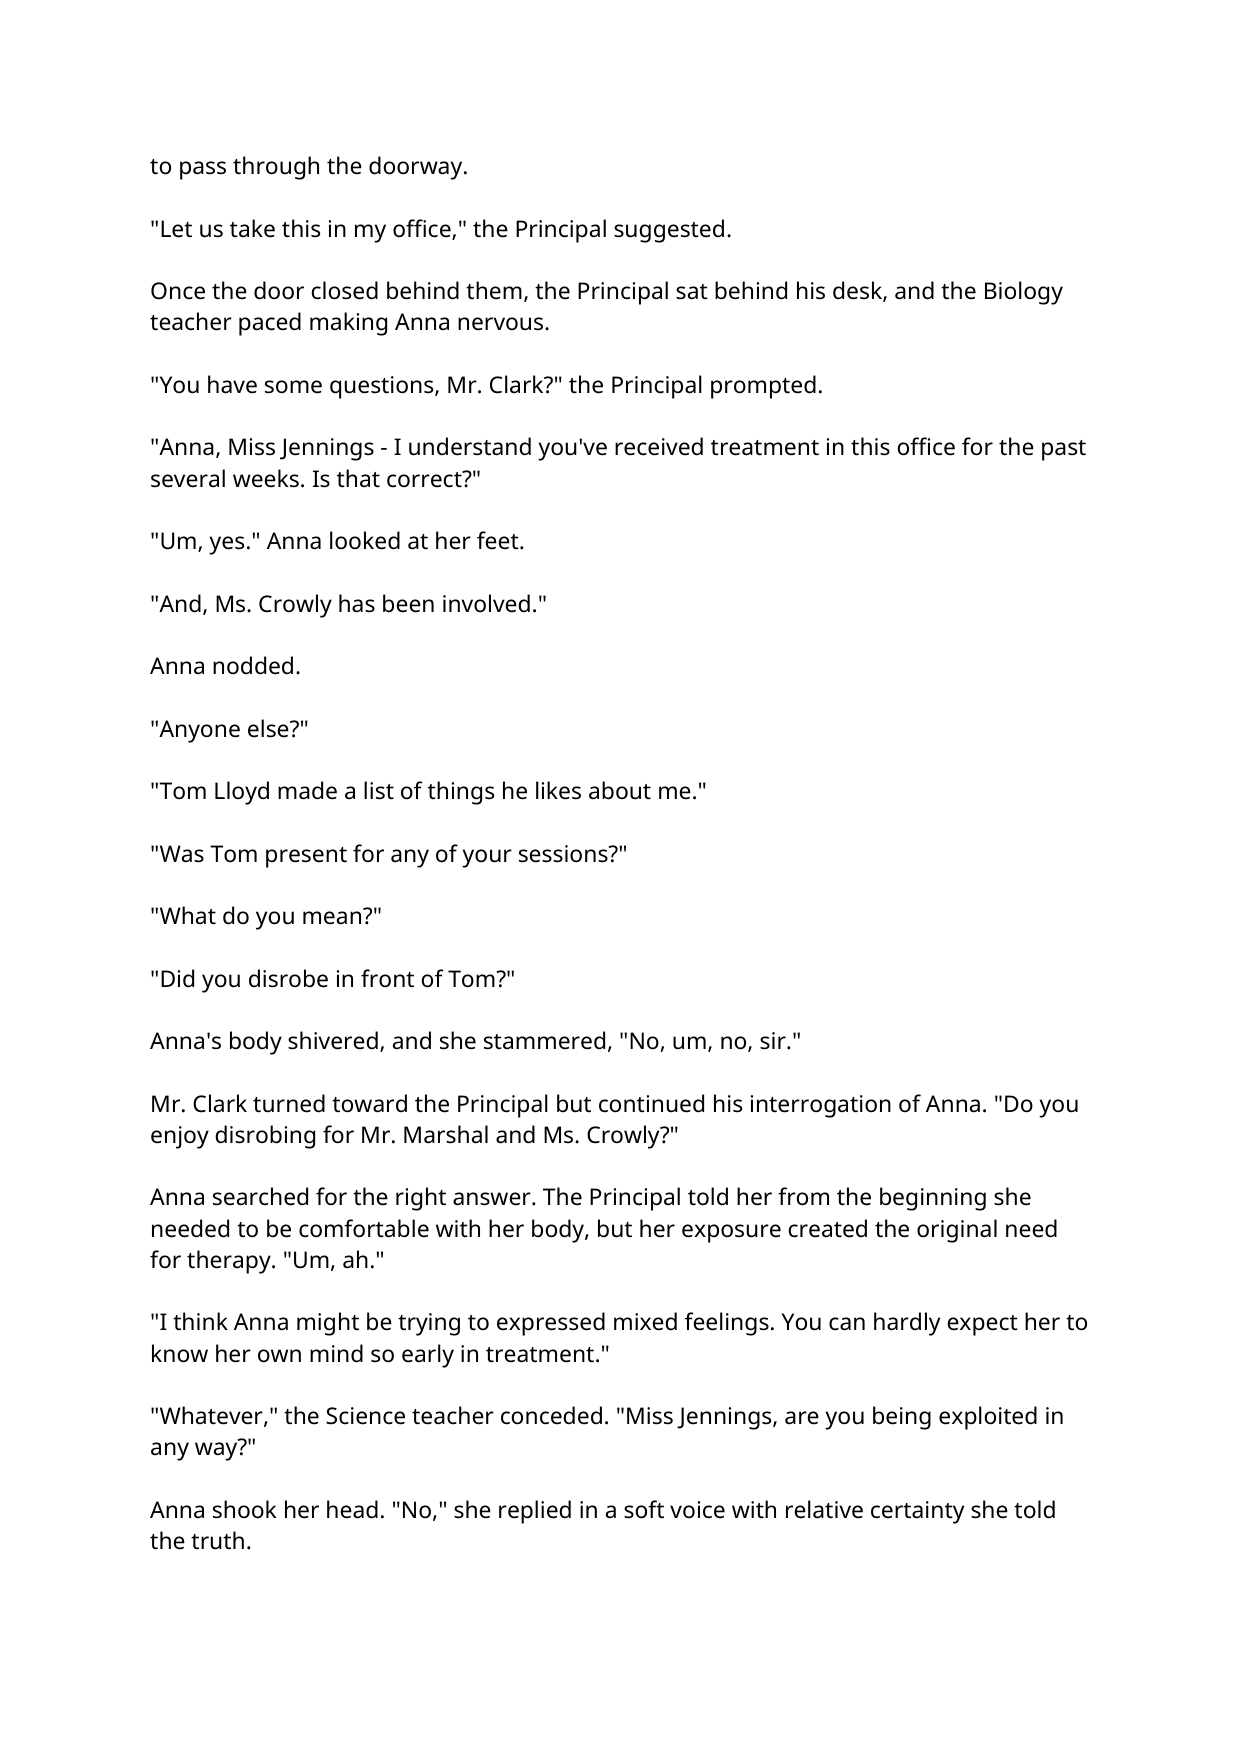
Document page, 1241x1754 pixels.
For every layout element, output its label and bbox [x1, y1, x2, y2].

text [150, 150, 1090, 1587]
